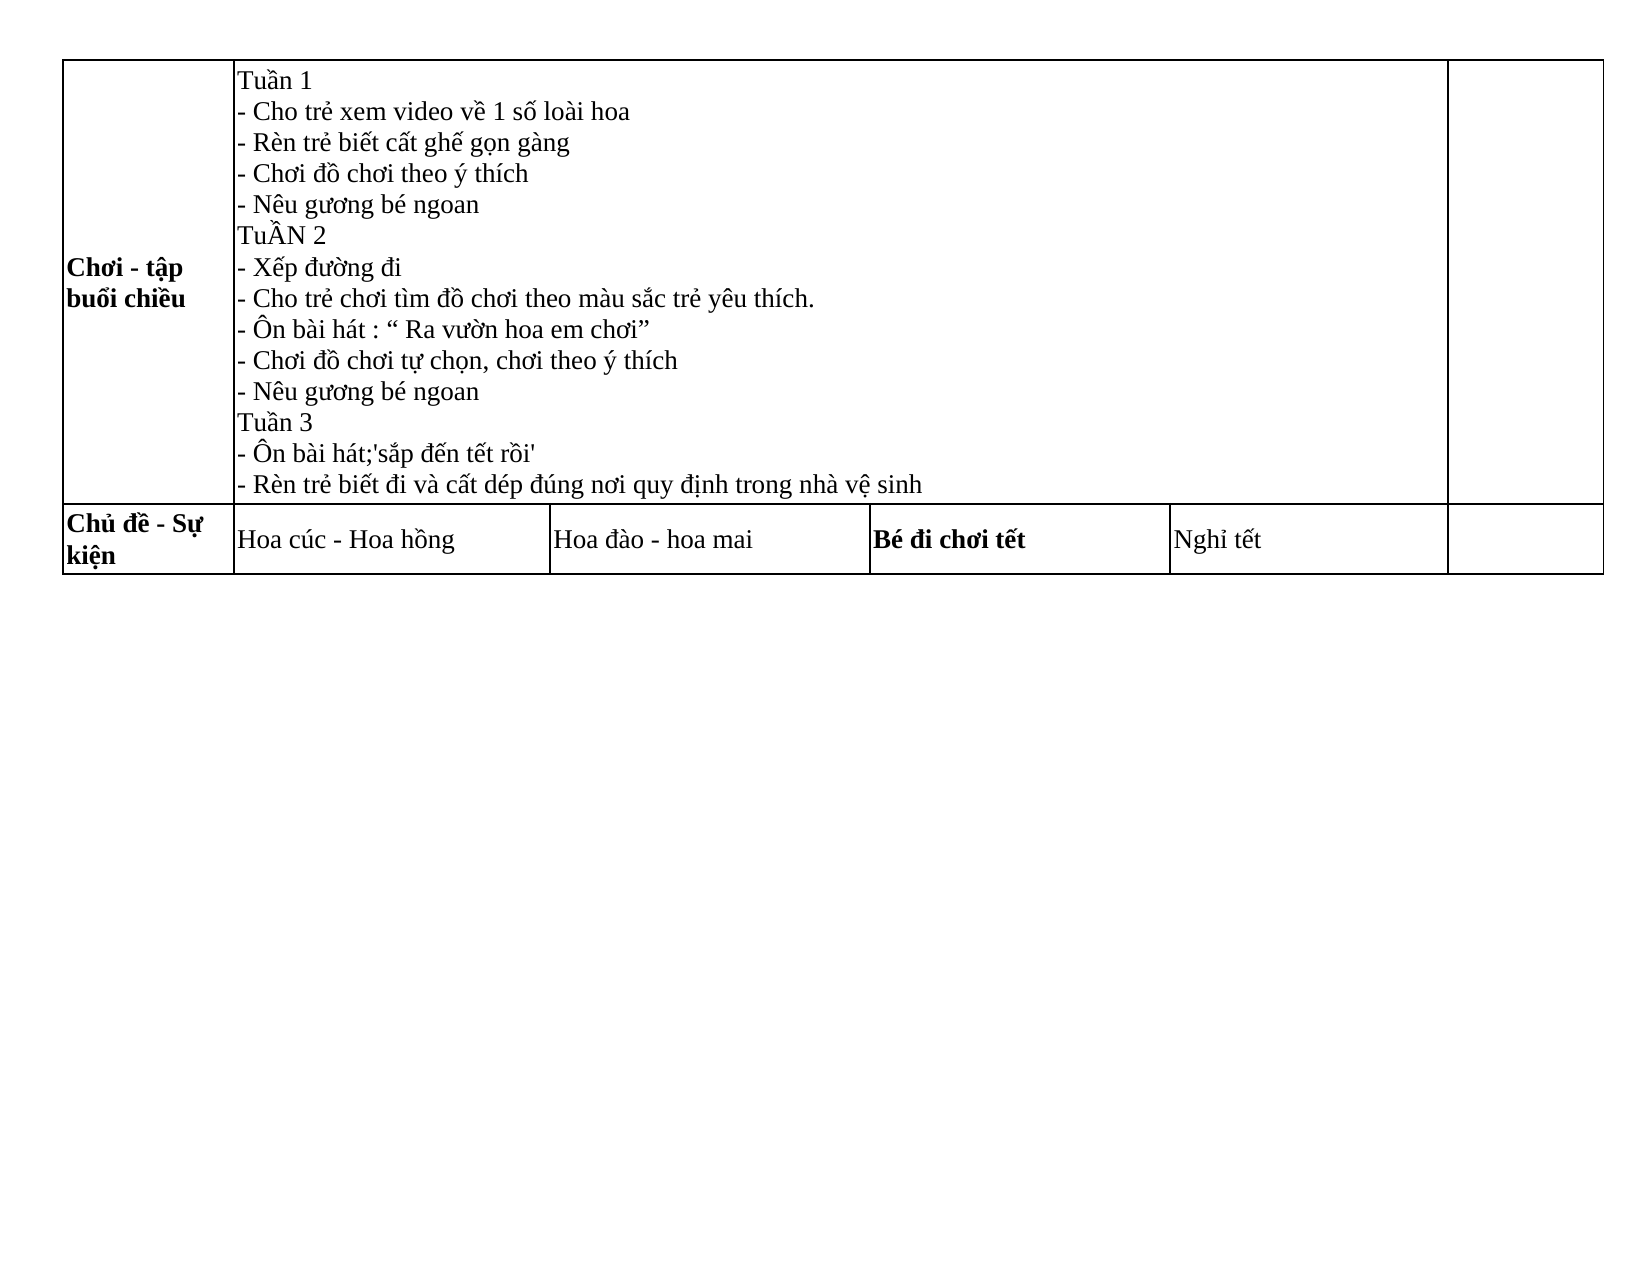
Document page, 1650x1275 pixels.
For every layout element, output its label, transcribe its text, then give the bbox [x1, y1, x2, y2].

table_cell Nghỉ tết [1171, 505, 1447, 573]
table_cell Chơi - tập buổi chiều [64, 61, 233, 503]
table_cell [1449, 505, 1603, 573]
table_cell [1449, 61, 1603, 503]
table_cell Hoa cúc - Hoa hồng [235, 505, 549, 573]
table_cell Bé đi chơi tết [871, 505, 1169, 573]
table_cell Hoa đào - hoa mai [551, 505, 869, 573]
table_cell Tuần 1 - Cho trẻ xem video về 1 số loài hoa - Rèn trẻ biết cất ghế gọn gàng - Chơi đồ chơi theo ý thích - Nêu gương bé ngoan TuẦN 2 - Xếp đường đi - Cho trẻ chơi tìm đồ chơi theo màu sắc trẻ yêu thích. - Ôn bài hát : “ Ra vườn hoa em chơi” - Chơi đồ chơi tự chọn, chơi theo ý thích - Nêu gương bé ngoan Tuần 3 - Ôn bài hát;'sắp đến tết rồi' - Rèn trẻ biết đi và cất dép đúng nơi quy định trong nhà vệ sinh [235, 61, 1447, 503]
table_cell Chủ đề - Sự kiện [64, 505, 233, 573]
